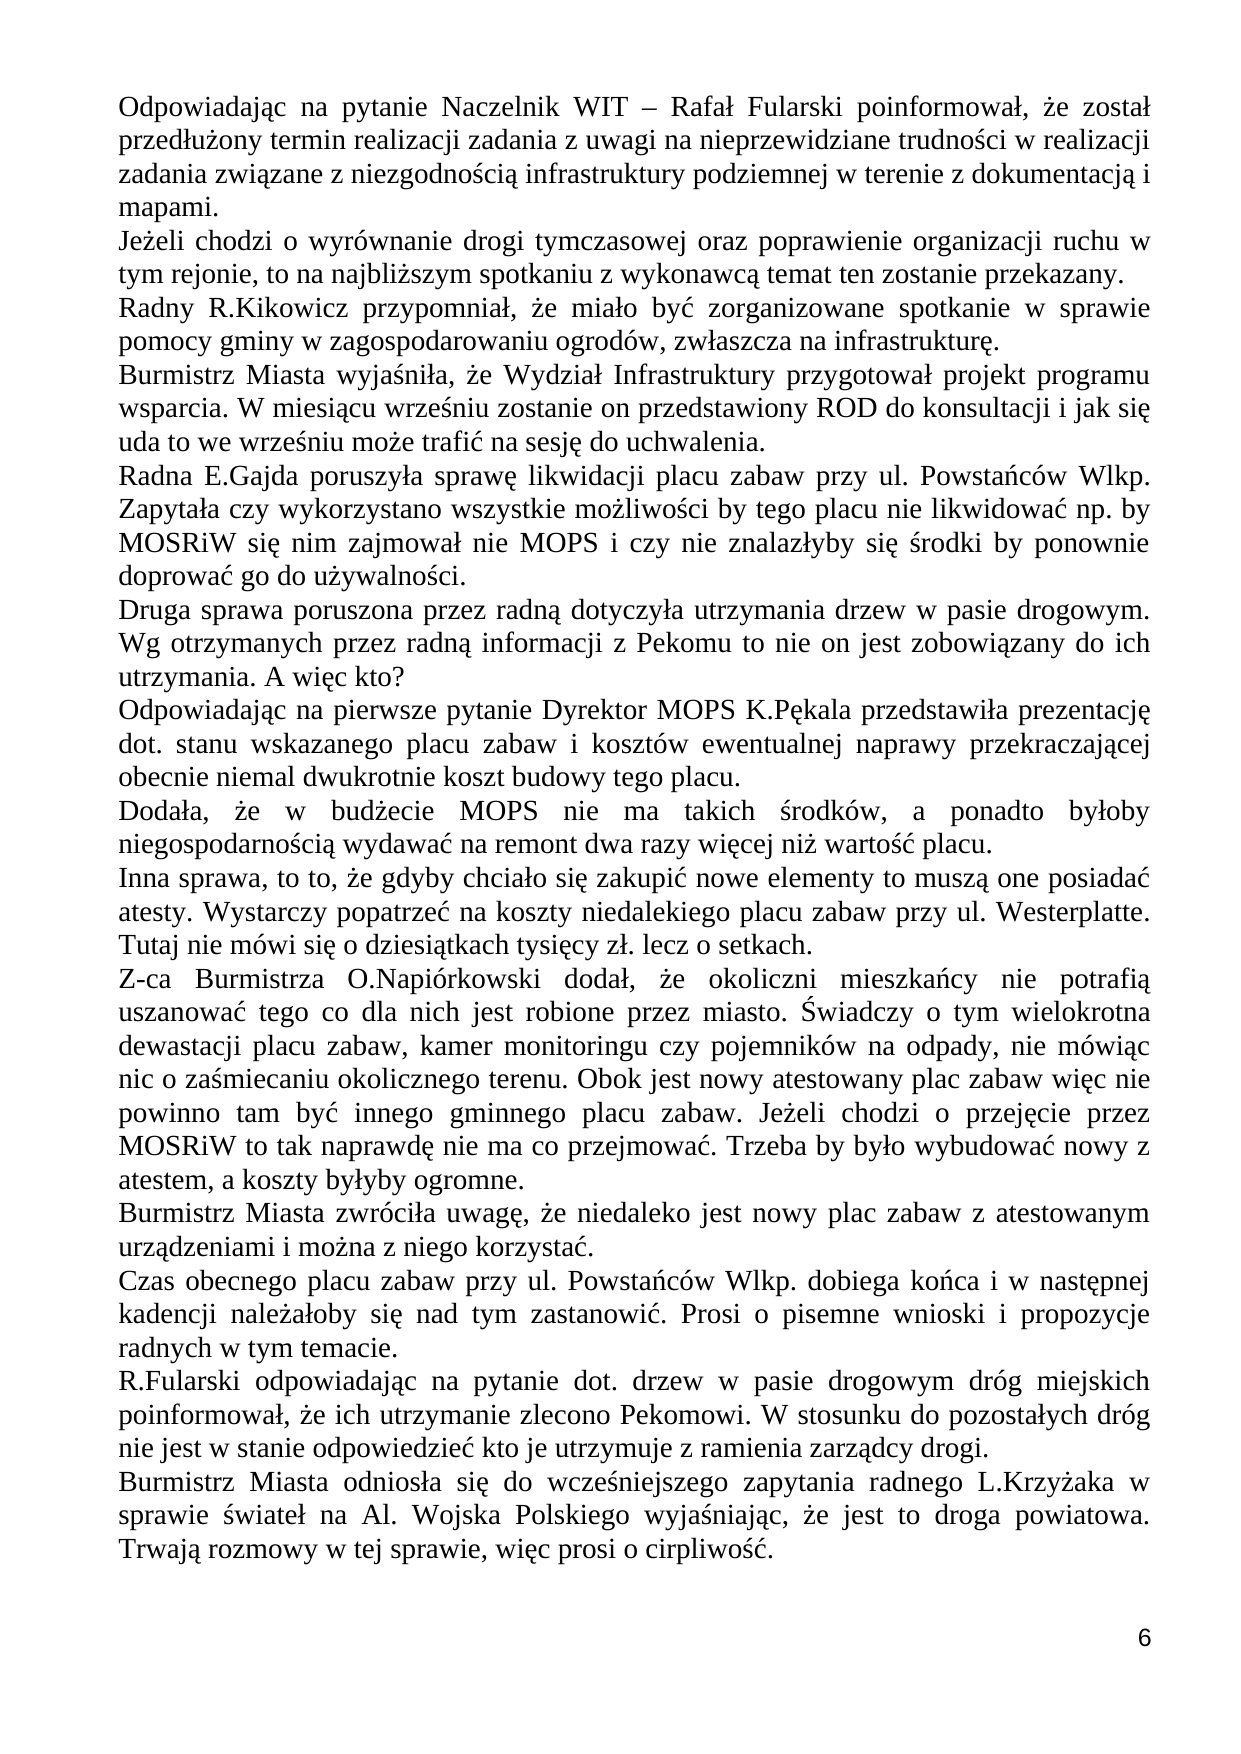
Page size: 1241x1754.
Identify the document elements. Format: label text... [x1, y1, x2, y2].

text Druga sprawa poruszona przez radną dotyczyła utrzymania drzew w pasie drogowym. Wg otrzymanych przez radną informacji z Pekomu to nie on jest zobowiązany do ich utrzymania. A więc kto? [118, 592, 1152, 692]
text Z-ca Burmistrza O.Napiórkowski dodał, że okoliczni mieszkańcy nie potrafią uszanować tego co dla nich jest robione przez miasto. Świadczy o tym wielokrotna dewastacji placu zabaw, kamer monitoringu czy pojemników na odpady, nie mówiąc nic o zaśmiecaniu okolicznego terenu. Obok jest nowy atestowany plac zabaw więc nie powinno tam być innego gminnego placu zabaw. Jeżeli chodzi o przejęcie przez MOSRiW to tak naprawdę nie ma co przejmować. Trzeba by było wybudować nowy z atestem, a koszty byłyby ogromne. [118, 961, 1152, 1196]
text R.Fularski odpowiadając na pytanie dot. drzew w pasie drogowym dróg miejskich poinformował, że ich utrzymanie zlecono Pekomowi. W stosunku do pozostałych dróg nie jest w stanie odpowiedzieć kto je utrzymuje z ramienia zarządcy drogi. [118, 1363, 1152, 1464]
text Radna E.Gajda poruszyła sprawę likwidacji placu zabaw przy ul. Powstańców Wlkp. Zapytała czy wykorzystano wszystkie możliwości by tego placu nie likwidować np. by MOSRiW się nim zajmował nie MOPS i czy nie znalazłyby się środki by ponownie doprować go do używalności. [118, 458, 1152, 592]
text Odpowiadając na pytanie Naczelnik WIT – Rafał Fularski poinformował, że został przedłużony termin realizacji zadania z uwagi na nieprzewidziane trudności w realizacji zadania związane z niezgodnością infrastruktury podziemnej w terenie z dokumentacją i mapami. [118, 89, 1152, 223]
text Burmistrz Miasta odniosła się do wcześniejszego zapytania radnego L.Krzyżaka w sprawie świateł na Al. Wojska Polskiego wyjaśniając, że jest to droga powiatowa. Trwają rozmowy w tej sprawie, więc prosi o cirpliwość. [118, 1464, 1152, 1564]
text Jeżeli chodzi o wyrównanie drogi tymczasowej oraz poprawienie organizacji ruchu w tym rejonie, to na najbliższym spotkaniu z wykonawcą temat ten zostanie przekazany. [118, 223, 1152, 290]
text Czas obecnego placu zabaw przy ul. Powstańców Wlkp. dobiega końca i w następnej kadencji należałoby się nad tym zastanowić. Prosi o pisemne wnioski i propozycje radnych w tym temacie. [118, 1263, 1152, 1363]
text Odpowiadając na pierwsze pytanie Dyrektor MOPS K.Pękala przedstawiła prezentację dot. stanu wskazanego placu zabaw i kosztów ewentualnej naprawy przekraczającej obecnie niemal dwukrotnie koszt budowy tego placu. [118, 692, 1152, 793]
text Dodała, że w budżecie MOPS nie ma takich środków, a ponadto byłoby niegospodarnością wydawać na remont dwa razy więcej niż wartość placu. [118, 793, 1152, 860]
text Inna sprawa, to to, że gdyby chciało się zakupić nowe elementy to muszą one posiadać atesty. Wystarczy popatrzeć na koszty niedalekiego placu zabaw przy ul. Westerplatte. Tutaj nie mówi się o dziesiątkach tysięcy zł. lecz o setkach. [118, 860, 1152, 961]
text Burmistrz Miasta wyjaśniła, że Wydział Infrastruktury przygotował projekt programu wsparcia. W miesiącu wrześniu zostanie on przedstawiony ROD do konsultacji i jak się uda to we wrześniu może trafić na sesję do uchwalenia. [118, 357, 1152, 458]
text Radny R.Kikowicz przypomniał, że miało być zorganizowane spotkanie w sprawie pomocy gminy w zagospodarowaniu ogrodów, zwłaszcza na infrastrukturę. [118, 290, 1152, 357]
text Burmistrz Miasta zwróciła uwagę, że niedaleko jest nowy plac zabaw z atestowanym urządzeniami i można z niego korzystać. [118, 1196, 1152, 1263]
